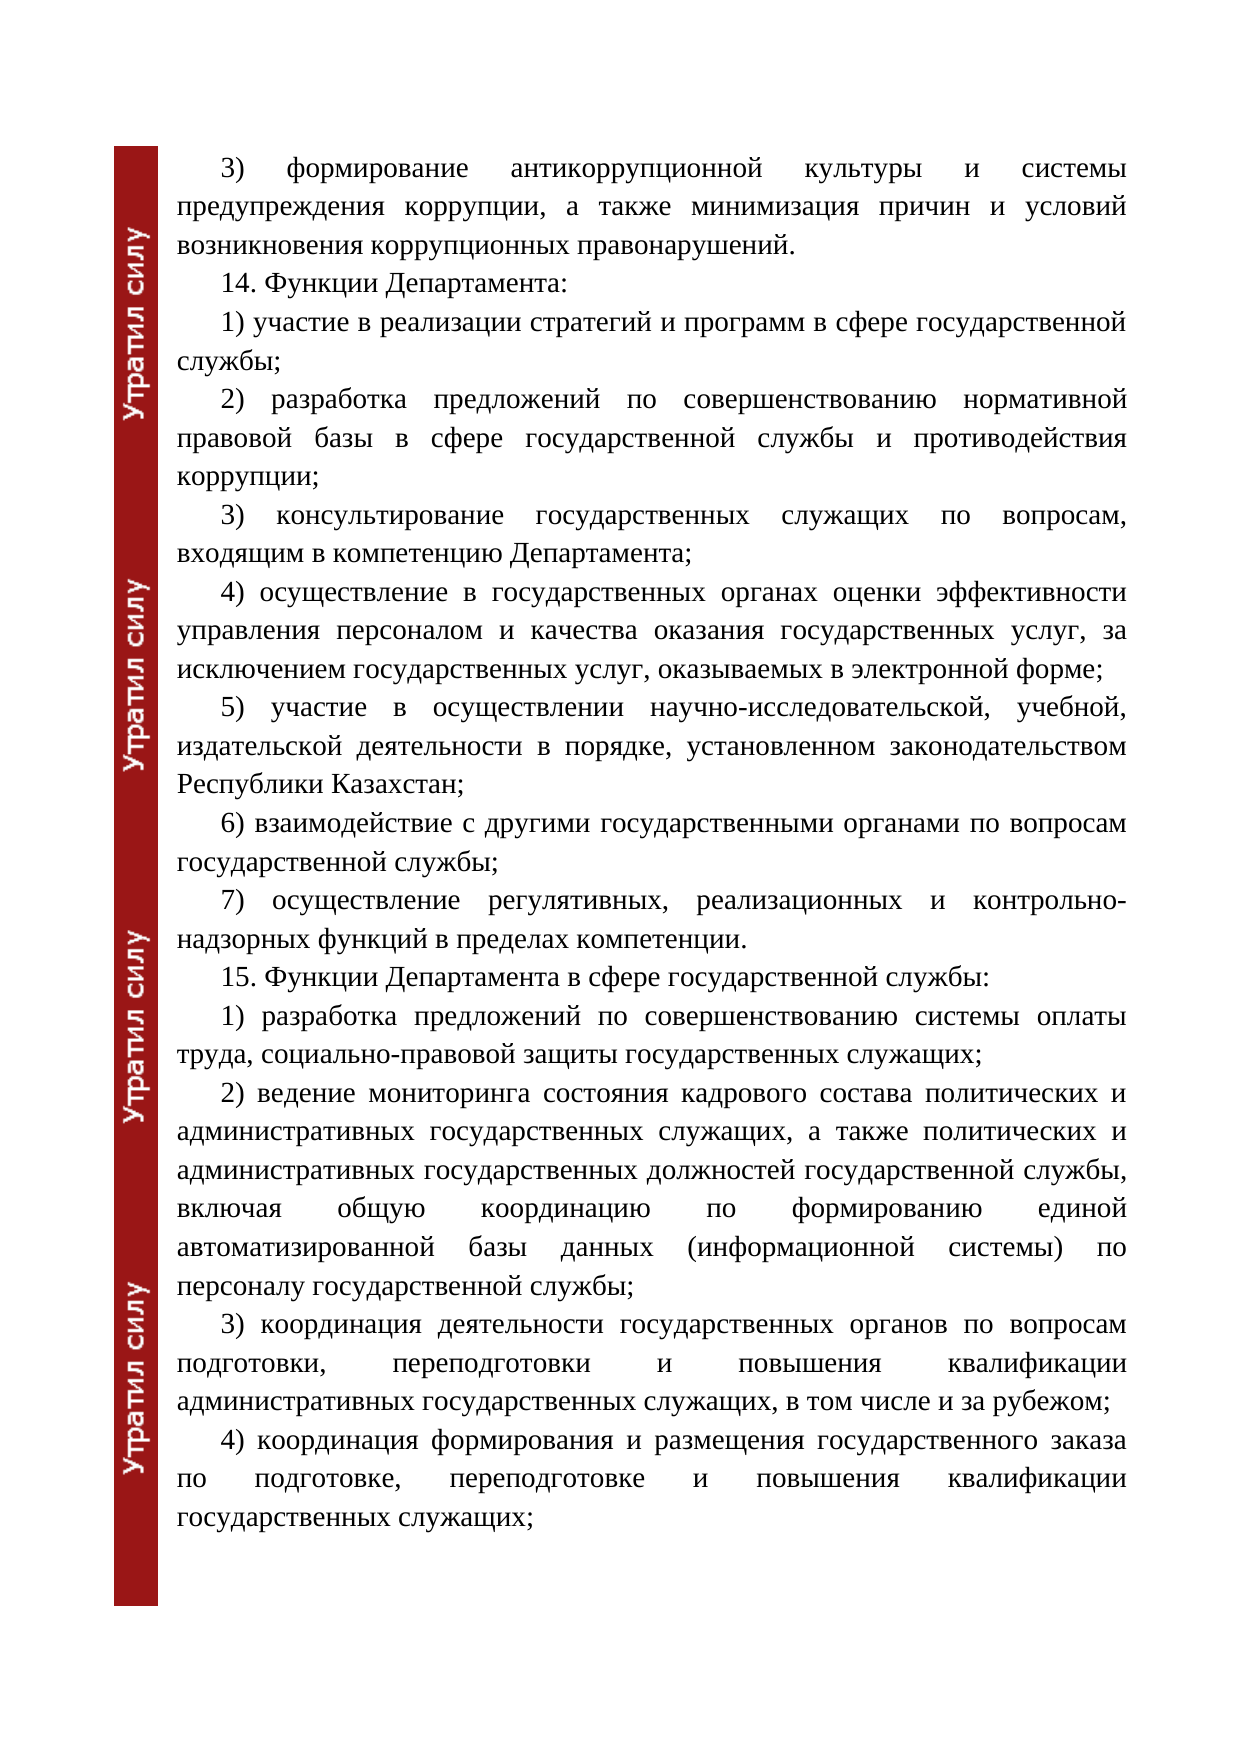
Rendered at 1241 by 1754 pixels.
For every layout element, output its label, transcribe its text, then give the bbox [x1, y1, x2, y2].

picture [114, 1417, 158, 1422]
text 14. Функции Департамента: [112, 266, 1128, 299]
text 1) участие в реализации стратегий и программ в сфере государственной службы; [112, 304, 1128, 376]
text 2) разработка предложений по совершенствованию нормативной правовой базы в сфере государственной службы и противодействия коррупции; [112, 381, 1128, 492]
text 3) формирование антикоррупционной культуры и системы предупреждения коррупции, а также минимизация причин и условий возникновения коррупционных правонарушений. [112, 150, 1128, 261]
text 5) участие в осуществлении научно-исследовательской, учебной, издательской деятельности в порядке, установленном законодательством Республики Казахстан; [112, 689, 1128, 800]
picture [114, 492, 158, 497]
text 1) разработка предложений по совершенствованию системы оплаты труда, социально-правовой защиты государственных служащих; [112, 998, 1128, 1070]
text 15. Функции Департамента в сфере государственной службы: [112, 959, 1128, 993]
picture [114, 877, 158, 882]
text 4) координация формирования и размещения государственного заказа по подготовке, переподготовке и повышения квалификации государственных служащих; [112, 1422, 1128, 1532]
text 3) консультирование государственных служащих по вопросам, входящим в компетенцию Департамента; [112, 497, 1128, 569]
picture [114, 954, 158, 959]
picture [114, 1301, 158, 1306]
picture [114, 376, 158, 381]
text 7) осуществление регулятивных, реализационных и контрольно-надзорных функций в пределах компетенции. [112, 882, 1128, 954]
picture [114, 569, 158, 574]
picture [114, 261, 158, 266]
text 3) координация деятельности государственных органов по вопросам подготовки, переподготовки и повышения квалификации административных государственных служащих, в том числе и за рубежом; [112, 1306, 1128, 1417]
picture [114, 146, 158, 150]
picture [114, 299, 158, 304]
picture [114, 800, 158, 805]
picture [114, 1532, 158, 1606]
picture [114, 1070, 158, 1075]
text 6) взаимодействие с другими государственными органами по вопросам государственной службы; [112, 805, 1128, 877]
text 2) ведение мониторинга состояния кадрового состава политических и административных государственных служащих, а также политических и административных государственных должностей государственной службы, включая общую координацию по формированию единой автоматизированной базы данных (информационной системы) по персоналу государственной службы; [112, 1075, 1128, 1301]
picture [114, 684, 158, 689]
picture [114, 993, 158, 998]
text 4) осуществление в государственных органах оценки эффективности управления персоналом и качества оказания государственных услуг, за исключением государственных услуг, оказываемых в электронной форме; [112, 574, 1128, 684]
